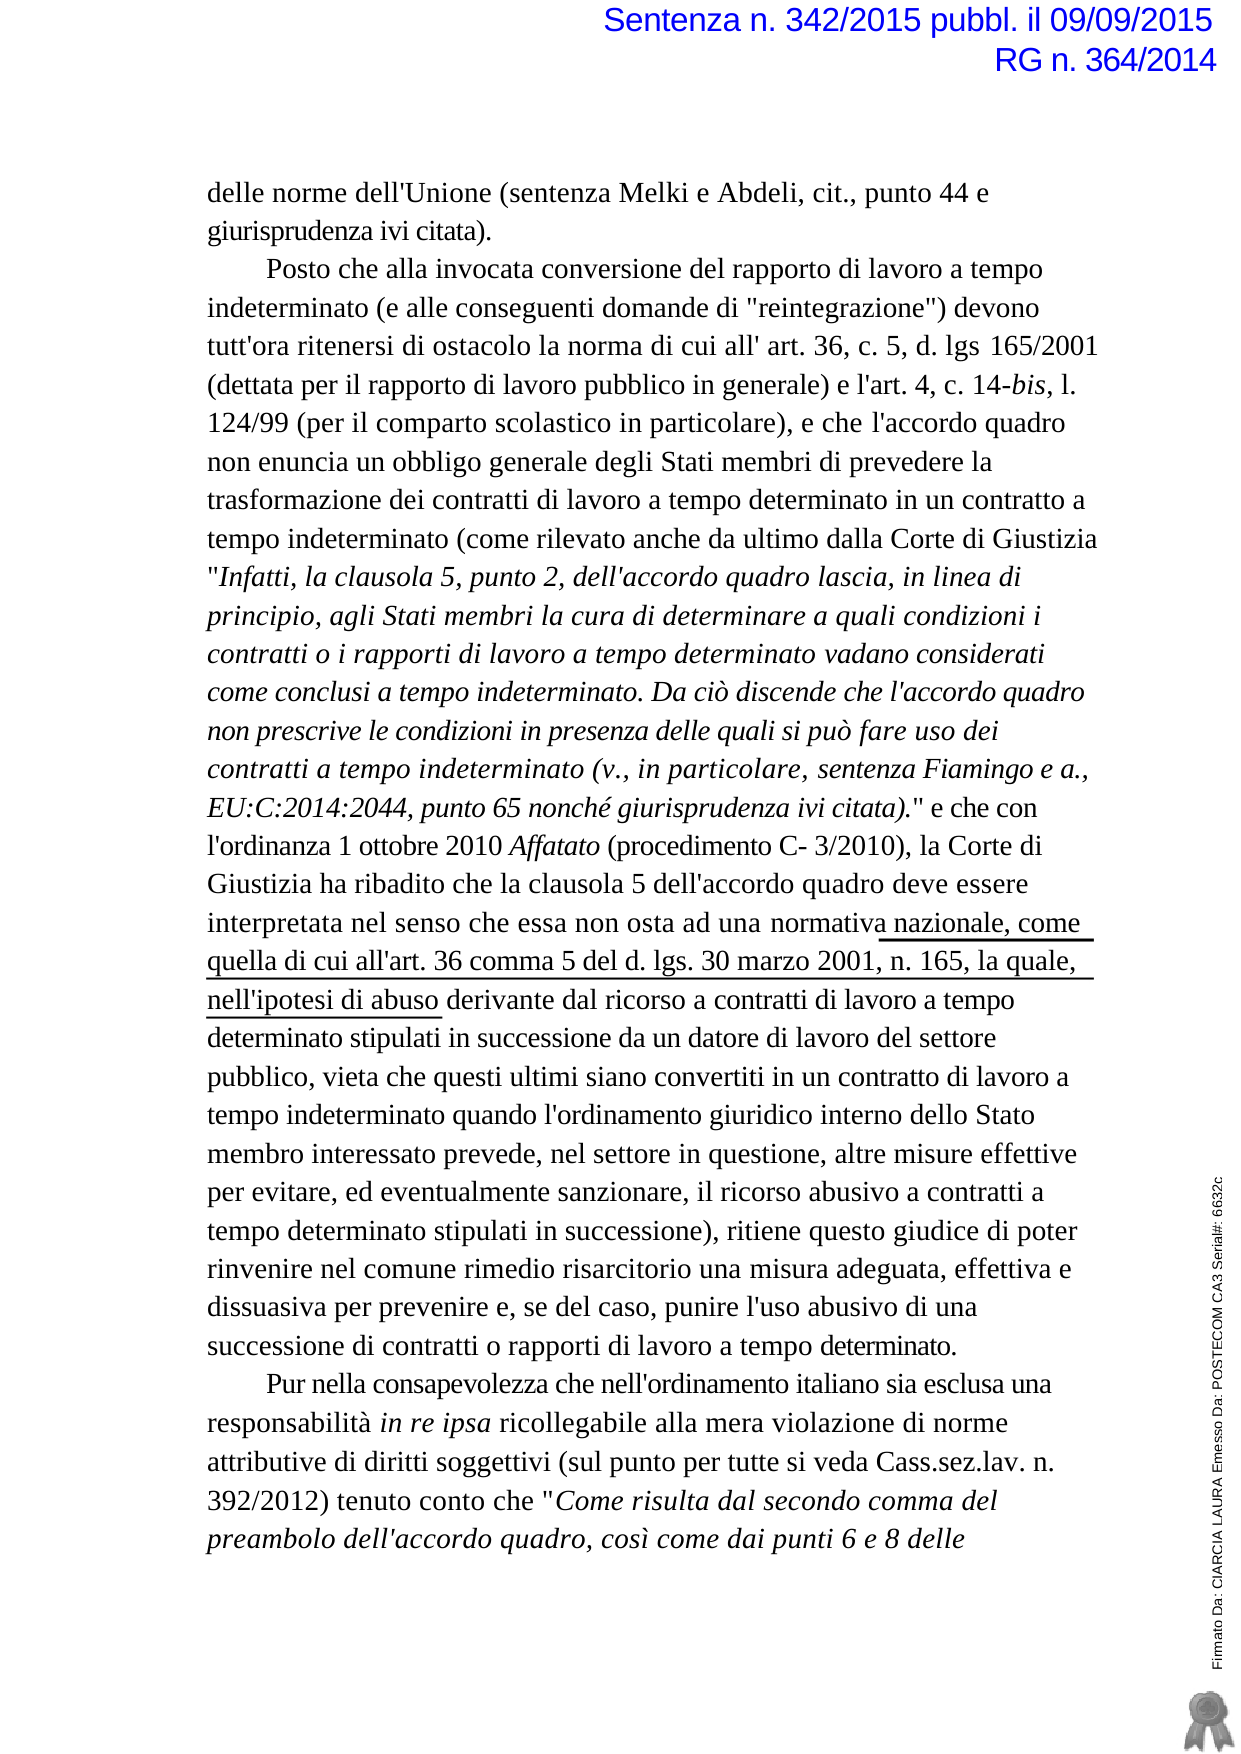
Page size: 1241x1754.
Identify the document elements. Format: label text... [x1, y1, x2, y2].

picture [0, 0, 1241, 1753]
text Pur nella consapevolezza che nell'ordinamento italiano sia esclusa una responsabilità in re ipsa ricollegabile alla mera violazione di norme attributive di diritti soggettivi (sul punto per tutte si veda Cass.sez.lav. n. 392/2012) tenuto conto che "Come risulta dal secondo comma del preambolo dell'accordo quadro, così come dai punti 6 e 8 delle [207, 1363, 1107, 1557]
text Sentenza n. 342/2015 pubbl. il 09/09/2015 [207, 6, 1230, 38]
text delle norme dell'Unione (sentenza Melki e Abdeli, cit., punto 44 e giurisprudenza ivi citata). [207, 171, 1106, 248]
text RG n. 364/2014 [207, 38, 1230, 80]
text Posto che alla invocata conversione del rapporto di lavoro a tempo indeterminato (e alle conseguenti domande di "reintegrazione") devono tutt'ora ritenersi di ostacolo la norma di cui all' art. 36, c. 5, d. lgs 165/2001 (dettata per il rapporto di lavoro pubblico in generale) e l'art. 4, c. 14-bis, l. 124/99 (per il comparto scolastico in particolare), e che l'accordo quadro non enuncia un obbligo generale degli Stati membri di prevedere la trasformazione dei contratti di lavoro a tempo determinato in un contratto a tempo indeterminato (come rilevato anche da ultimo dalla Corte di Giustizia "Infatti, la clausola 5, punto 2, dell'accordo quadro lascia, in linea di principio, agli Stati membri la cura di determinare a quali condizioni i contratti o i rapporti di lavoro a tempo determinato vadano considerati come conclusi a tempo indeterminato. Da ciò discende che l'accordo quadro non prescrive le condizioni in presenza delle quali si può fare uso dei contratti a tempo indeterminato (v., in particolare, sentenza Fiamingo e a., EU:C:2014:2044, punto 65 nonché giurisprudenza ivi citata)." e che con l'ordinanza 1 ottobre 2010 Affatato (procedimento C- 3/2010), la Corte di Giustizia ha ribadito che la clausola 5 dell'accordo quadro deve essere interpretata nel senso che essa non osta ad una normativa nazionale, come quella di cui all'art. 36 comma 5 del d. lgs. 30 marzo 2001, n. 165, la quale, nell'ipotesi di abuso derivante dal ricorso a contratti di lavoro a tempo determinato stipulati in successione da un datore di lavoro del settore pubblico, vieta che questi ultimi siano convertiti in un contratto di lavoro a tempo indeterminato quando l'ordinamento giuridico interno dello Stato membro interessato prevede, nel settore in questione, altre misure effettive per evitare, ed eventualmente sanzionare, il ricorso abusivo a contratti a tempo determinato stipulati in successione), ritiene questo giudice di poter rinvenire nel comune rimedio risarcitorio una misura adeguata, effettiva e dissuasiva per prevenire e, se del caso, punire l'uso abusivo di una successione di contratti o rapporti di lavoro a tempo determinato. [207, 248, 1106, 1363]
